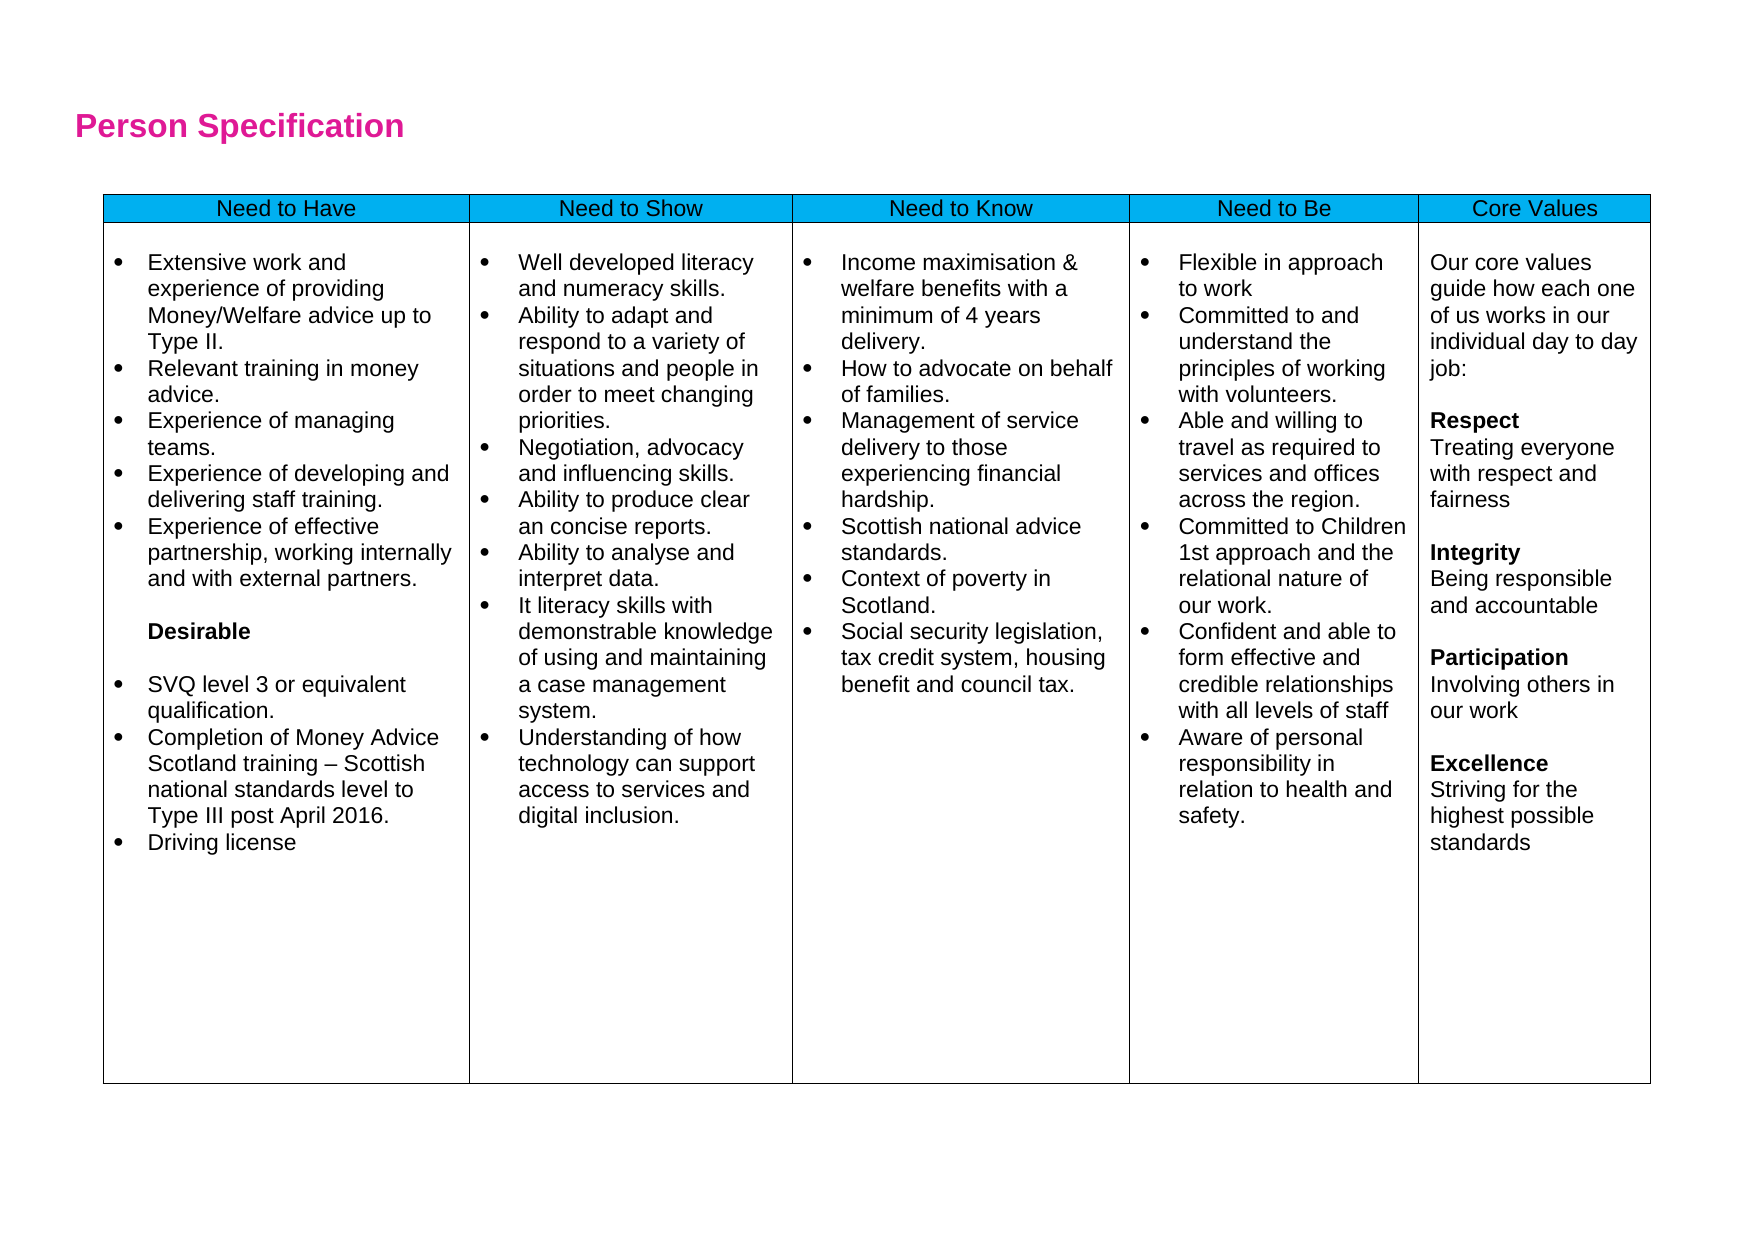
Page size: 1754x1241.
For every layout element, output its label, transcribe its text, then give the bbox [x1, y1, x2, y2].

table_header Need to Have [104, 195, 469, 222]
table_cell Flexible in approach to work Committed to and understand the principles of working with volunteers. Able and willing to travel as required to services and offices across the region. Committed to Children 1st approach and the relational nature of our work. Confident and able to form effective and credible relationships with all levels of staff Aware of personal responsibility in relation to health and safety. [1130, 223, 1418, 1083]
table_header Need to Show [470, 195, 792, 222]
table_header Core Values [1419, 195, 1650, 222]
table_cell Extensive work and experience of providing Money/Welfare advice up to Type II. Relevant training in money advice. Experience of managing teams. Experience of developing and delivering staff training. Experience of effective partnership, working internally and with external partners. Desirable SVQ level 3 or equivalent qualification. Completion of Money Advice Scotland training – Scottish national standards level to Type III post April 2016. Driving license [104, 223, 469, 1083]
table_cell Our core values guide how each one of us works in our individual day to day job: Respect Treating everyone with respect and fairness Integrity Being responsible and accountable Participation Involving others in our work Excellence Striving for the highest possible standards [1419, 223, 1650, 1083]
table_cell Well developed literacy and numeracy skills. Ability to adapt and respond to a variety of situations and people in order to meet changing priorities. Negotiation, advocacy and influencing skills. Ability to produce clear an concise reports. Ability to analyse and interpret data. It literacy skills with demonstrable knowledge of using and maintaining a case management system. Understanding of how technology can support access to services and digital inclusion. [470, 223, 792, 1083]
table_cell Income maximisation & welfare benefits with a minimum of 4 years delivery. How to advocate on behalf of families. Management of service delivery to those experiencing financial hardship. Scottish national advice standards. Context of poverty in Scotland. Social security legislation, tax credit system, housing benefit and council tax. [793, 223, 1129, 1083]
subtitle Person Specification [75, 106, 1679, 144]
table_header Need to Be [1130, 195, 1418, 222]
table_header Need to Know [793, 195, 1129, 222]
